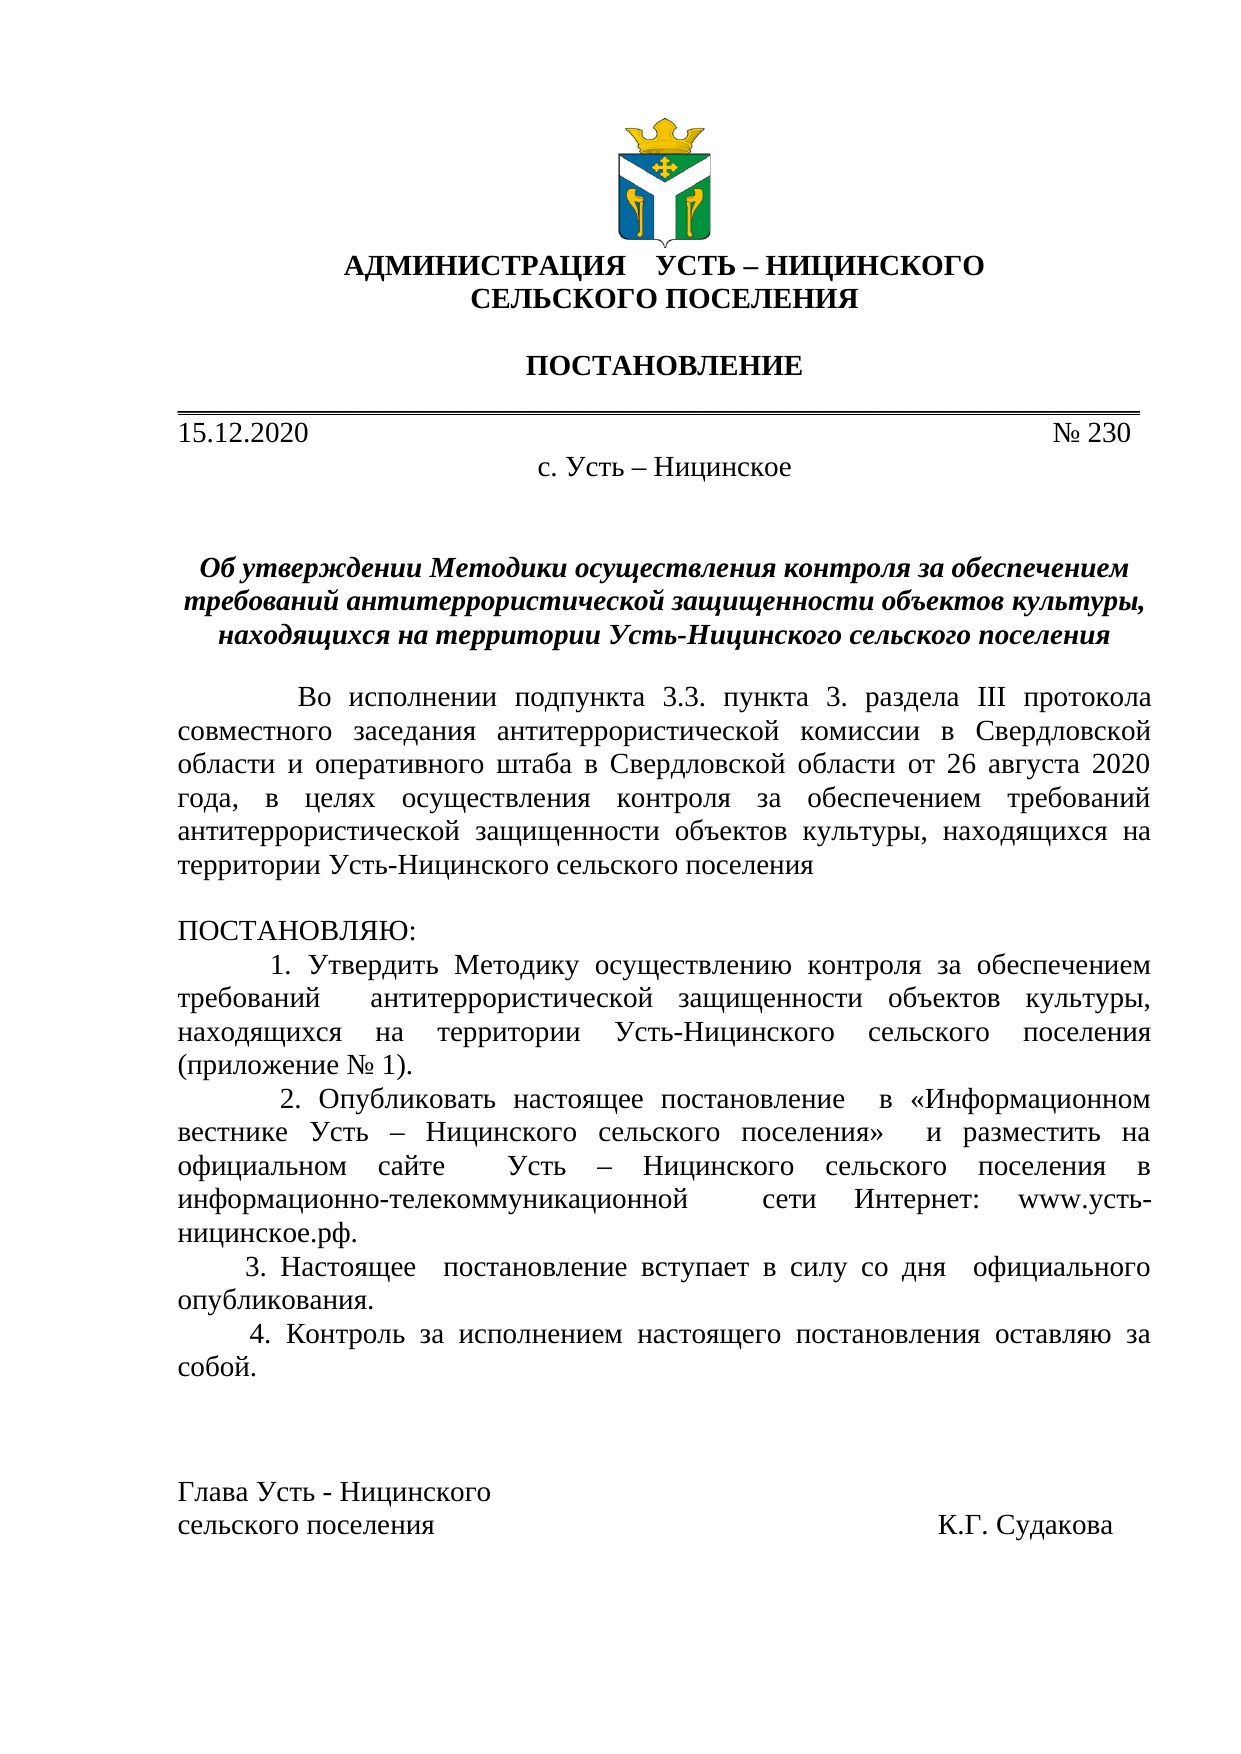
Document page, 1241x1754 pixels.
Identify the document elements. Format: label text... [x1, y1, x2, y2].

title с. Усть – Ницинское [177, 449, 1152, 483]
text 3. Настоящее постановление вступает в силу со дня официального опубликования. [177, 1249, 1152, 1316]
text ПОСТАНОВЛЕНИЕ [177, 348, 1152, 382]
title __________________________________________________________________ [177, 382, 1152, 416]
text 4. Контроль за исполнением настоящего постановления оставляю за собой. [177, 1316, 1152, 1383]
text Об утверждении Методики осуществления контроля за обеспечением требований антитеррористической защищенности объектов культуры, находящихся на территории Усть-Ницинского сельского поселения [177, 550, 1152, 650]
text ПОСТАНОВЛЯЮ: [177, 913, 1152, 947]
text сельского поселения К.Г. Судакова [177, 1507, 1152, 1541]
text 2. Опубликовать настоящее постановление в «Информационном вестнике Усть – Ницинского сельского поселения» и разместить на официальном сайте Усть – Ницинского сельского поселения в информационно-телекоммуникационной сети Интернет: www.усть-ницинское.рф. [177, 1081, 1152, 1249]
text СЕЛЬСКОГО ПОСЕЛЕНИЯ [177, 281, 1152, 315]
picture [618, 118, 711, 248]
text АДМИНИСТРАЦИЯ УСТЬ – НИЦИНСКОГО [177, 248, 1152, 281]
text Во исполнении подпункта 3.3. пункта 3. раздела III протокола совместного заседания антитеррористической комиссии в Свердловской области и оперативного штаба в Свердловской области от 26 августа 2020 года, в целях осуществления контроля за обеспечением требований антитеррористической защищенности объектов культуры, находящихся на территории Усть-Ницинского сельского поселения [177, 679, 1152, 880]
title 15.12.2020 № 230 [177, 416, 1152, 449]
text 1. Утвердить Методику осуществлению контроля за обеспечением требований антитеррористической защищенности объектов культуры, находящихся на территории Усть-Ницинского сельского поселения (приложение № 1). [177, 947, 1152, 1081]
text Глава Усть - Ницинского [177, 1474, 1152, 1507]
